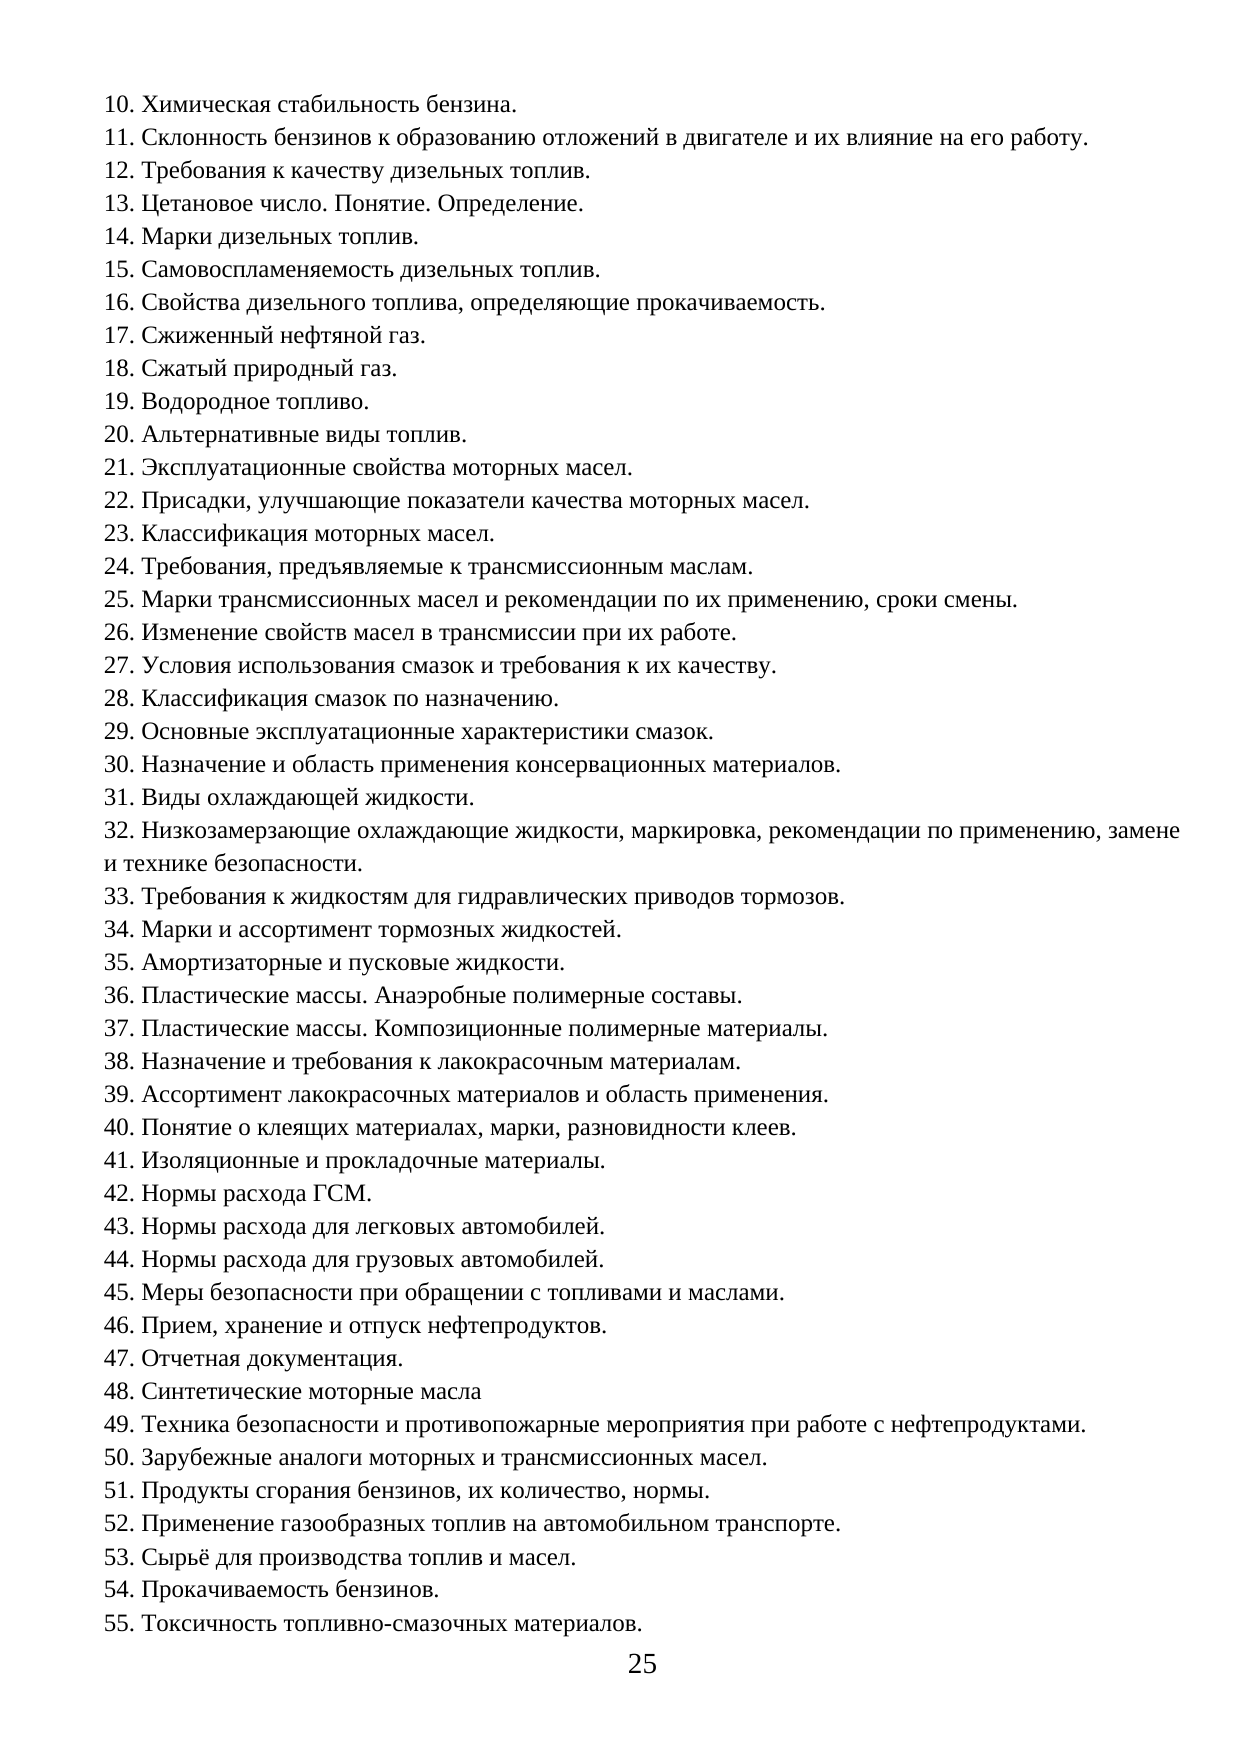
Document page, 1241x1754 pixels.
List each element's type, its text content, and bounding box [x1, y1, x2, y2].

text 26. Изменение свойств масел в трансмиссии при их работе. [103, 617, 1181, 646]
text 31. Виды охлаждающей жидкости. [103, 782, 1181, 811]
text 12. Требования к качеству дизельных топлив. [103, 155, 1181, 183]
text 43. Нормы расхода для легковых автомобилей. [103, 1211, 1181, 1240]
text 39. Ассортимент лакокрасочных материалов и область применения. [103, 1079, 1181, 1108]
text 17. Сжиженный нефтяной газ. [103, 320, 1181, 348]
text 25. Марки трансмиссионных масел и рекомендации по их применению, сроки смены. [103, 584, 1181, 613]
text 47. Отчетная документация. [103, 1343, 1181, 1372]
text 41. Изоляционные и прокладочные материалы. [103, 1145, 1181, 1174]
text 42. Нормы расхода ГСМ. [103, 1178, 1181, 1207]
text 49. Техника безопасности и противопожарные мероприятия при работе с нефтепродуктами. [103, 1409, 1181, 1438]
text 29. Основные эксплуатационные характеристики смазок. [103, 716, 1181, 745]
text 32. Низкозамерзающие охлаждающие жидкости, маркировка, рекомендации по применению, замене и технике безопасности. [103, 815, 1181, 877]
text 52. Применение газообразных топлив на автомобильном транспорте. [103, 1508, 1181, 1537]
text 24. Требования, предъявляемые к трансмиссионным маслам. [103, 551, 1181, 580]
text 14. Марки дизельных топлив. [103, 221, 1181, 249]
text 37. Пластические массы. Композиционные полимерные материалы. [103, 1013, 1181, 1042]
text 23. Классификация моторных масел. [103, 518, 1181, 547]
text 50. Зарубежные аналоги моторных и трансмиссионных масел. [103, 1442, 1181, 1471]
text 53. Сырьё для производства топлив и масел. [103, 1542, 1181, 1570]
text 22. Присадки, улучшающие показатели качества моторных масел. [103, 485, 1181, 514]
text 10. Химическая стабильность бензина. [103, 89, 1181, 117]
text 16. Свойства дизельного топлива, определяющие прокачиваемость. [103, 287, 1181, 316]
text 28. Классификация смазок по назначению. [103, 683, 1181, 712]
text 34. Марки и ассортимент тормозных жидкостей. [103, 914, 1181, 943]
text 40. Понятие о клеящих материалах, марки, разновидности клеев. [103, 1112, 1181, 1141]
text 48. Синтетические моторные масла [103, 1376, 1181, 1405]
text 30. Назначение и область применения консервационных материалов. [103, 749, 1181, 778]
text 15. Самовоспламеняемость дизельных топлив. [103, 254, 1181, 282]
text 36. Пластические массы. Анаэробные полимерные составы. [103, 980, 1181, 1009]
text 21. Эксплуатационные свойства моторных масел. [103, 452, 1181, 481]
text 44. Нормы расхода для грузовых автомобилей. [103, 1244, 1181, 1273]
text 20. Альтернативные виды топлив. [103, 419, 1181, 448]
text 51. Продукты сгорания бензинов, их количество, нормы. [103, 1476, 1181, 1504]
text 46. Прием, хранение и отпуск нефтепродуктов. [103, 1310, 1181, 1339]
text 11. Склонность бензинов к образованию отложений в двигателе и их влияние на его работу. [103, 122, 1181, 150]
text 55. Токсичность топливно-смазочных материалов. [103, 1608, 1181, 1636]
text 33. Требования к жидкостям для гидравлических приводов тормозов. [103, 881, 1181, 910]
text 18. Сжатый природный газ. [103, 353, 1181, 382]
text 13. Цетановое число. Понятие. Определение. [103, 188, 1181, 216]
text 38. Назначение и требования к лакокрасочным материалам. [103, 1046, 1181, 1075]
text 54. Прокачиваемость бензинов. [103, 1574, 1181, 1603]
text 27. Условия использования смазок и требования к их качеству. [103, 650, 1181, 679]
text 35. Амортизаторные и пусковые жидкости. [103, 947, 1181, 976]
text 45. Меры безопасности при обращении с топливами и маслами. [103, 1277, 1181, 1306]
text 19. Водородное топливо. [103, 386, 1181, 414]
